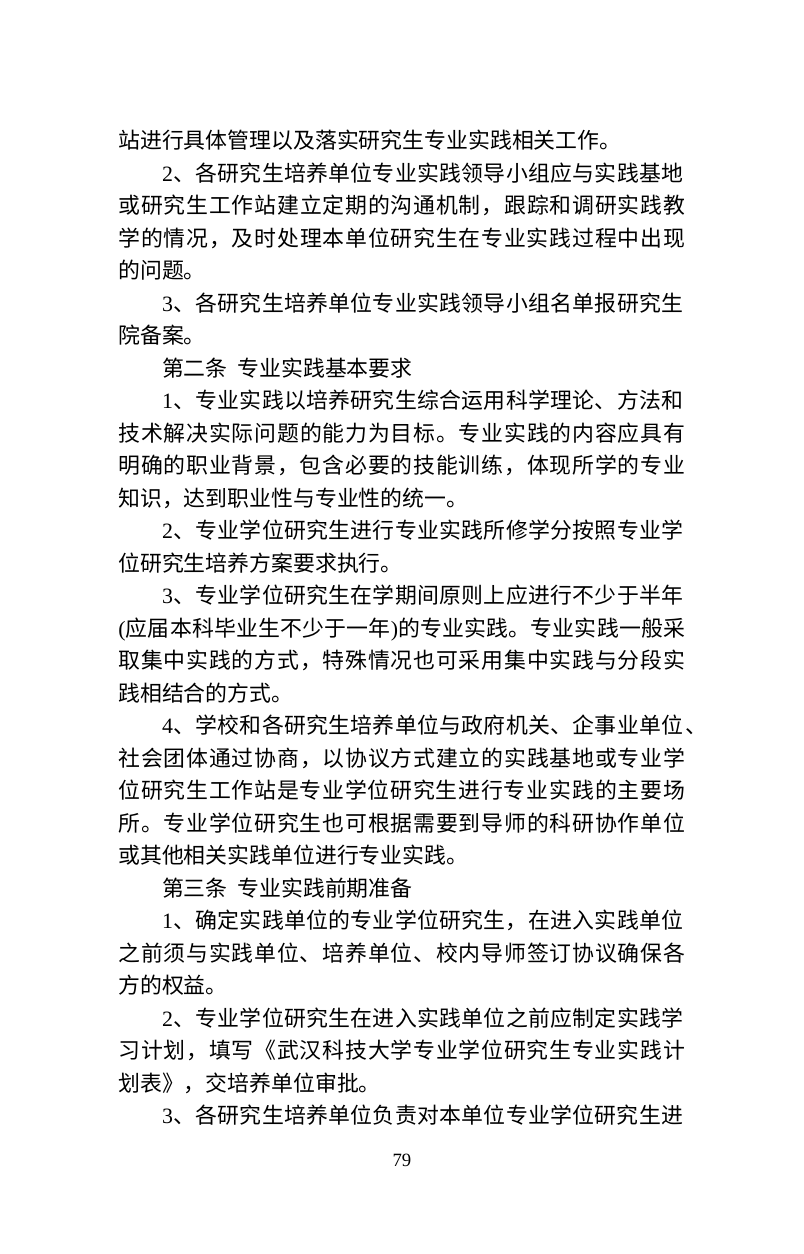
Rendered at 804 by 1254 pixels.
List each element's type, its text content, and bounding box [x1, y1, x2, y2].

text 2、专业学位研究生进行专业实践所修学分按照专业学位研究生培养方案要求执行。 [118, 513, 685, 578]
text 3、专业学位研究生在学期间原则上应进行不少于半年(应届本科毕业生不少于一年)的专业实践。专业实践一般采取集中实践的方式，特殊情况也可采用集中实践与分段实践相结合的方式。 [118, 578, 685, 708]
text 1、专业实践以培养研究生综合运用科学理论、方法和技术解决实际问题的能力为目标。专业实践的内容应具有明确的职业背景，包含必要的技能训练，体现所学的专业知识，达到职业性与专业性的统一。 [118, 383, 685, 513]
text 3、各研究生培养单位专业实践领导小组名单报研究生院备案。 [118, 285, 685, 350]
text 2、专业学位研究生在进入实践单位之前应制定实践学习计划，填写《武汉科技大学专业学位研究生专业实践计划表》，交培养单位审批。 [118, 1000, 685, 1098]
text 1、确定实践单位的专业学位研究生，在进入实践单位之前须与实践单位、培养单位、校内导师签订协议确保各方的权益。 [118, 903, 685, 1000]
text 4、学校和各研究生培养单位与政府机关、企事业单位、社会团体通过协商，以协议方式建立的实践基地或专业学位研究生工作站是专业学位研究生进行专业实践的主要场所。专业学位研究生也可根据需要到导师的科研协作单位或其他相关实践单位进行专业实践。 [118, 708, 685, 870]
text 2、各研究生培养单位专业实践领导小组应与实践基地或研究生工作站建立定期的沟通机制，跟踪和调研实践教学的情况，及时处理本单位研究生在专业实践过程中出现的问题。 [118, 155, 685, 285]
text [118, 123, 685, 155]
text 第三条 专业实践前期准备 [118, 870, 685, 903]
text 第二条 专业实践基本要求 [118, 350, 685, 383]
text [118, 1098, 685, 1130]
